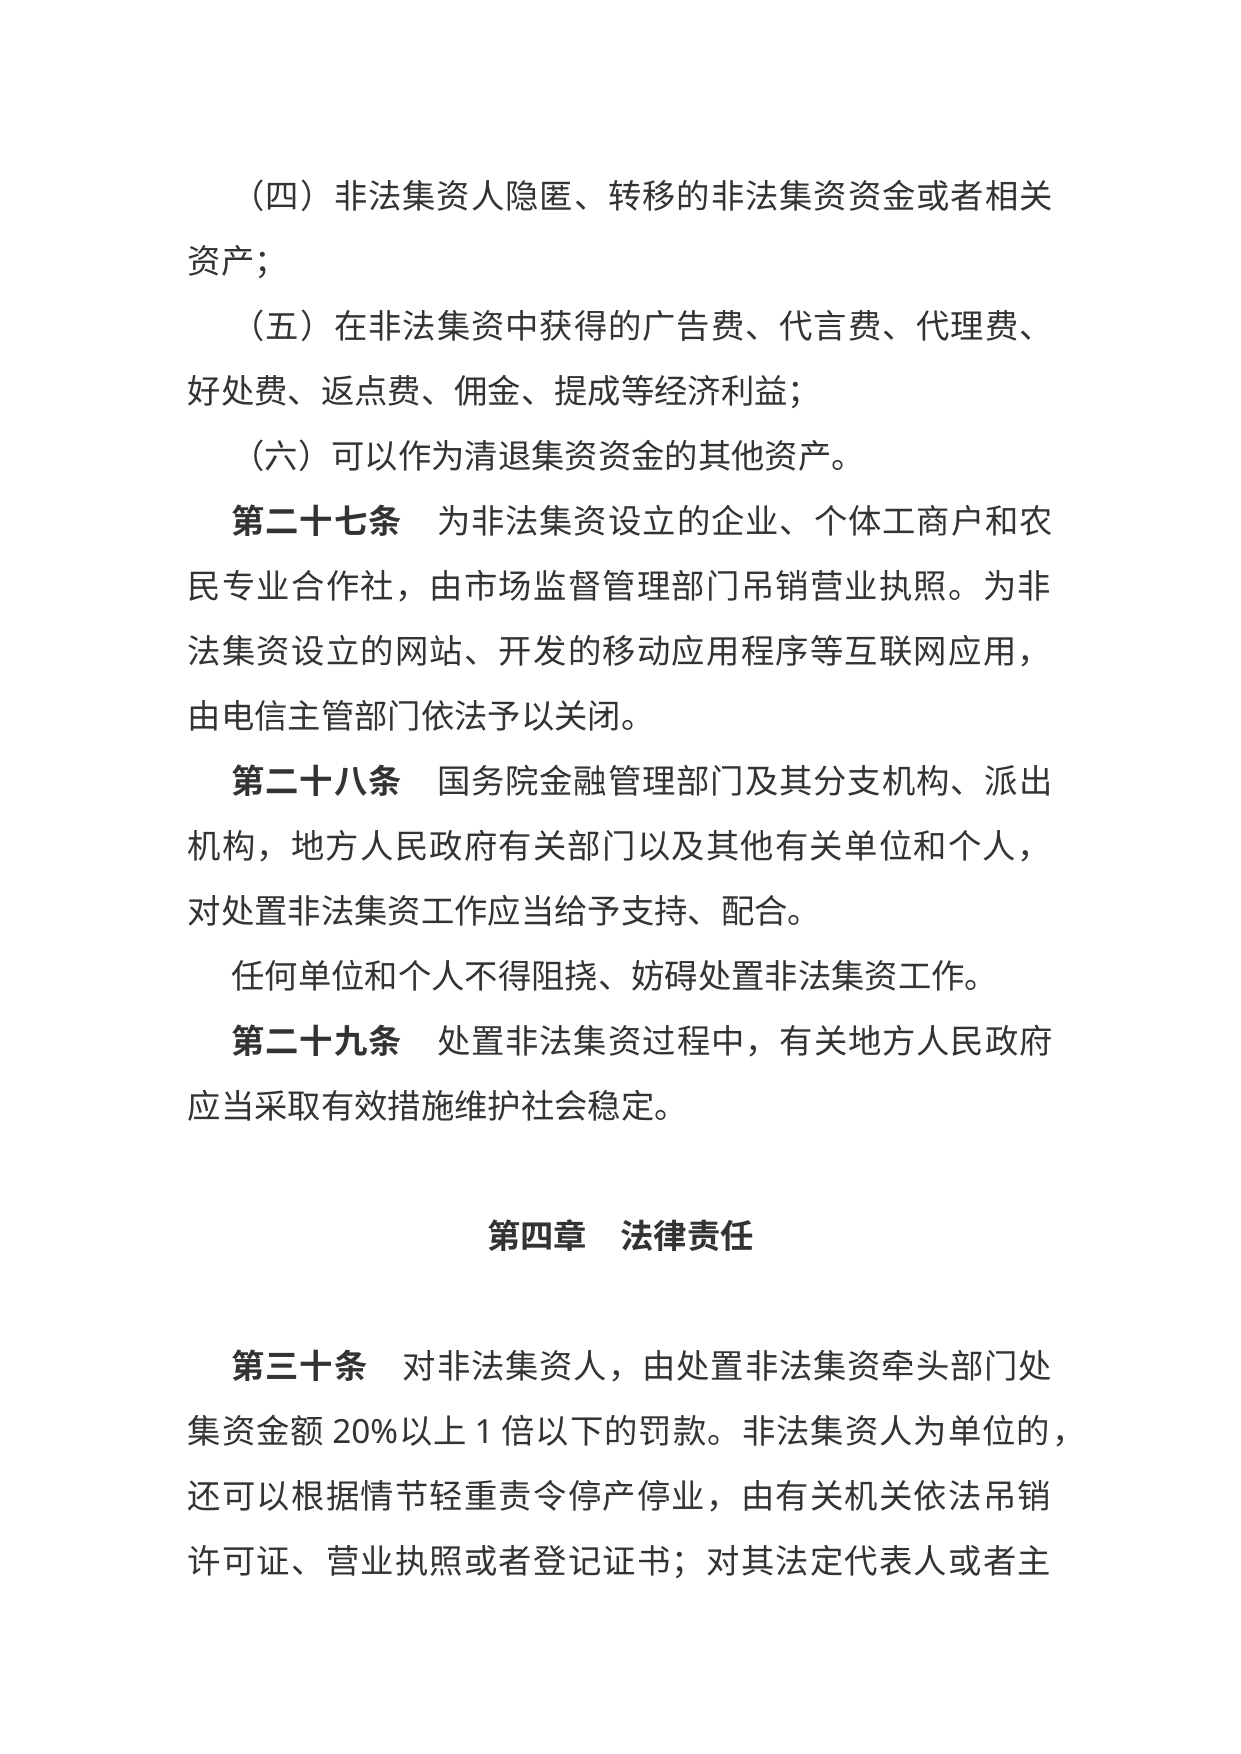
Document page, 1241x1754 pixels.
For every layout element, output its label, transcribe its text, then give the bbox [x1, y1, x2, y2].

text （五）在非法集资中获得的广告费、代言费、代理费、好处费、返点费、佣金、提成等经济利益； [187, 292, 1053, 422]
text 第二十七条 为非法集资设立的企业、个体工商户和农民专业合作社，由市场监督管理部门吊销营业执照。为非法集资设立的网站、开发的移动应用程序等互联网应用，由电信主管部门依法予以关闭。 [187, 487, 1053, 747]
text 第二十九条 处置非法集资过程中，有关地方人民政府应当采取有效措施维护社会稳定。 [187, 1007, 1053, 1137]
text 第二十八条 国务院金融管理部门及其分支机构、派出机构，地方人民政府有关部门以及其他有关单位和个人，对处置非法集资工作应当给予支持、配合。 [187, 747, 1053, 942]
text （四）非法集资人隐匿、转移的非法集资资金或者相关资产； [187, 162, 1053, 292]
text （六）可以作为清退集资资金的其他资产。 [187, 422, 1053, 487]
text 第四章 法律责任 [187, 1202, 1053, 1267]
text 任何单位和个人不得阻挠、妨碍处置非法集资工作。 [187, 942, 1053, 1007]
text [187, 1332, 1053, 1592]
